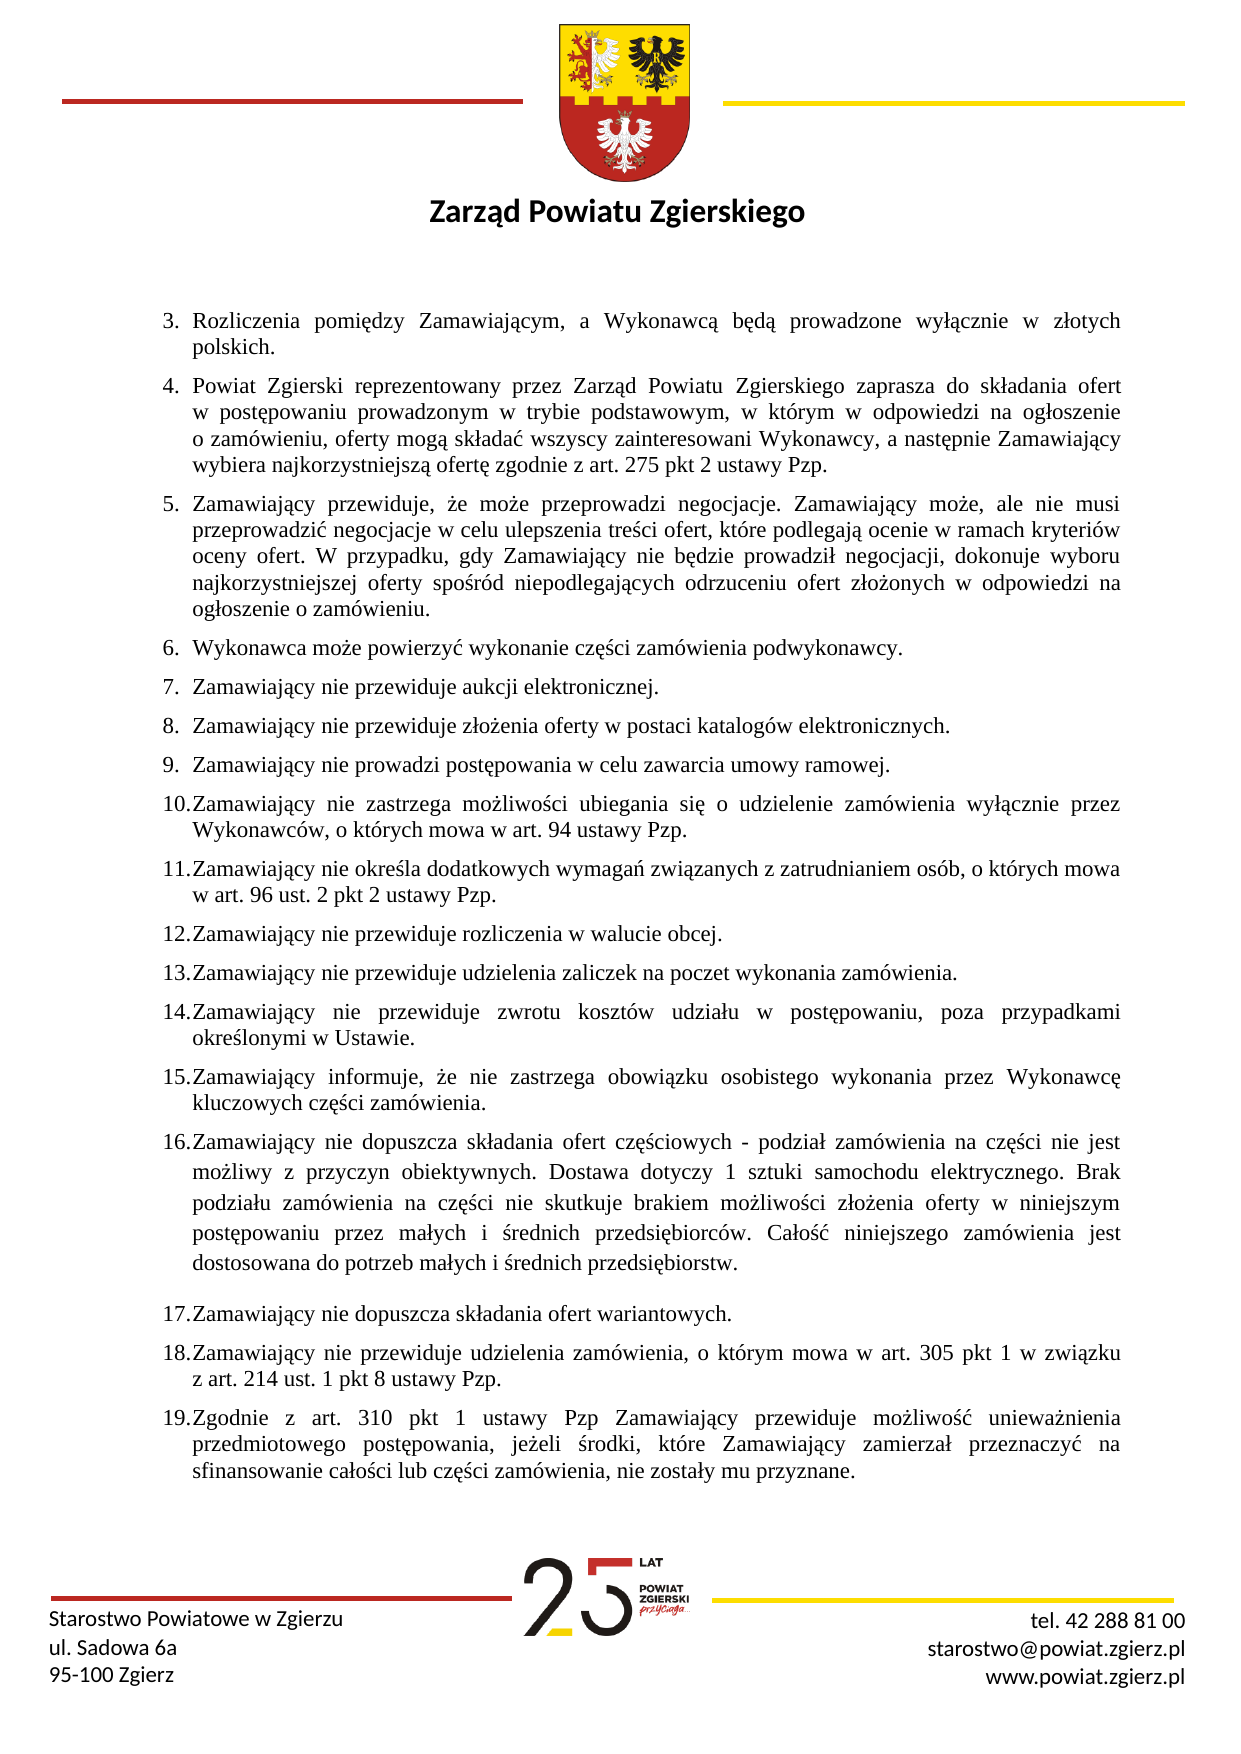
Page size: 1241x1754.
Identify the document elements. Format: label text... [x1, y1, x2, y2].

picture [523, 1558, 690, 1636]
list Zamawiający nie przewiduje udzielenia zaliczek na poczet wykonania zamówienia. [162, 959, 1122, 985]
list Zamawiający nie przewiduje udzielenia zamówienia, o którym mowa w art. 305 pkt 1 w związku z art. 214 ust. 1 pkt 8 ustawy Pzp. [162, 1339, 1122, 1392]
list Zamawiający nie przewiduje zwrotu kosztów udziału w postępowaniu, poza przypadkami określonymi w Ustawie. [162, 998, 1122, 1050]
list Zamawiający przewiduje, że może przeprowadzi negocjacje. Zamawiający może, ale nie musi przeprowadzić negocjacje w celu ulepszenia treści ofert, które podlegają ocenie w ramach kryteriów oceny ofert. W przypadku, gdy Zamawiający nie będzie prowadził negocjacji, dokonuje wyboru najkorzystniejszej oferty spośród niepodlegających odrzuceniu ofert złożonych w odpowiedzi na ogłoszenie o zamówieniu. [162, 490, 1122, 622]
list Powiat Zgierski reprezentowany przez Zarząd Powiatu Zgierskiego zaprasza do składania ofert w postępowaniu prowadzonym w trybie podstawowym, w którym w odpowiedzi na ogłoszenie o zamówieniu, oferty mogą składać wszyscy zainteresowani Wykonawcy, a następnie Zamawiający wybiera najkorzystniejszą ofertę zgodnie z art. 275 pkt 2 ustawy Pzp. [162, 372, 1122, 477]
picture [723, 101, 1185, 106]
list Zamawiający nie zastrzega możliwości ubiegania się o udzielenie zamówienia wyłącznie przez Wykonawców, o których mowa w art. 94 ustawy Pzp. [162, 789, 1122, 842]
list Zamawiający informuje, że nie zastrzega obowiązku osobistego wykonania przez Wykonawcę kluczowych części zamówienia. [162, 1063, 1122, 1116]
list Zamawiający nie dopuszcza składania ofert wariantowych. [162, 1300, 1122, 1326]
list Zamawiający nie przewiduje aukcji elektronicznej. [162, 673, 1122, 699]
picture [51, 1596, 512, 1601]
list Zgodnie z art. 310 pkt 1 ustawy Pzp Zamawiający przewiduje możliwość unieważnienia przedmiotowego postępowania, jeżeli środki, które Zamawiający zamierzał przeznaczyć na sfinansowanie całości lub części zamówienia, nie zostały mu przyznane. [162, 1404, 1122, 1483]
list Zamawiający nie określa dodatkowych wymagań związanych z zatrudnianiem osób, o których mowa w art. 96 ust. 2 pkt 2 ustawy Pzp. [162, 855, 1122, 907]
list Wykonawca może powierzyć wykonanie części zamówienia podwykonawcy. [162, 634, 1122, 661]
picture [712, 1598, 1174, 1603]
list Zamawiający nie przewiduje rozliczenia w walucie obcej. [162, 920, 1122, 946]
picture [62, 99, 523, 104]
list Rozliczenia pomiędzy Zamawiającym, a Wykonawcą będą prowadzone wyłącznie w złotych polskich. [162, 307, 1122, 359]
list Zamawiający nie prowadzi postępowania w celu zawarcia umowy ramowej. [162, 751, 1122, 777]
picture [559, 24, 690, 182]
list Zamawiający nie przewiduje złożenia oferty w postaci katalogów elektronicznych. [162, 712, 1122, 738]
list Zamawiający nie dopuszcza składania ofert częściowych - podział zamówienia na części nie jest możliwy z przyczyn obiektywnych. Dostawa dotyczy 1 sztuki samochodu elektrycznego. Brak podziału zamówienia na części nie skutkuje brakiem możliwości złożenia oferty w niniejszym postępowaniu przez małych i średnich przedsiębiorców. Całość niniejszego zamówienia jest dostosowana do potrzeb małych i średnich przedsiębiorstw. [162, 1128, 1122, 1275]
